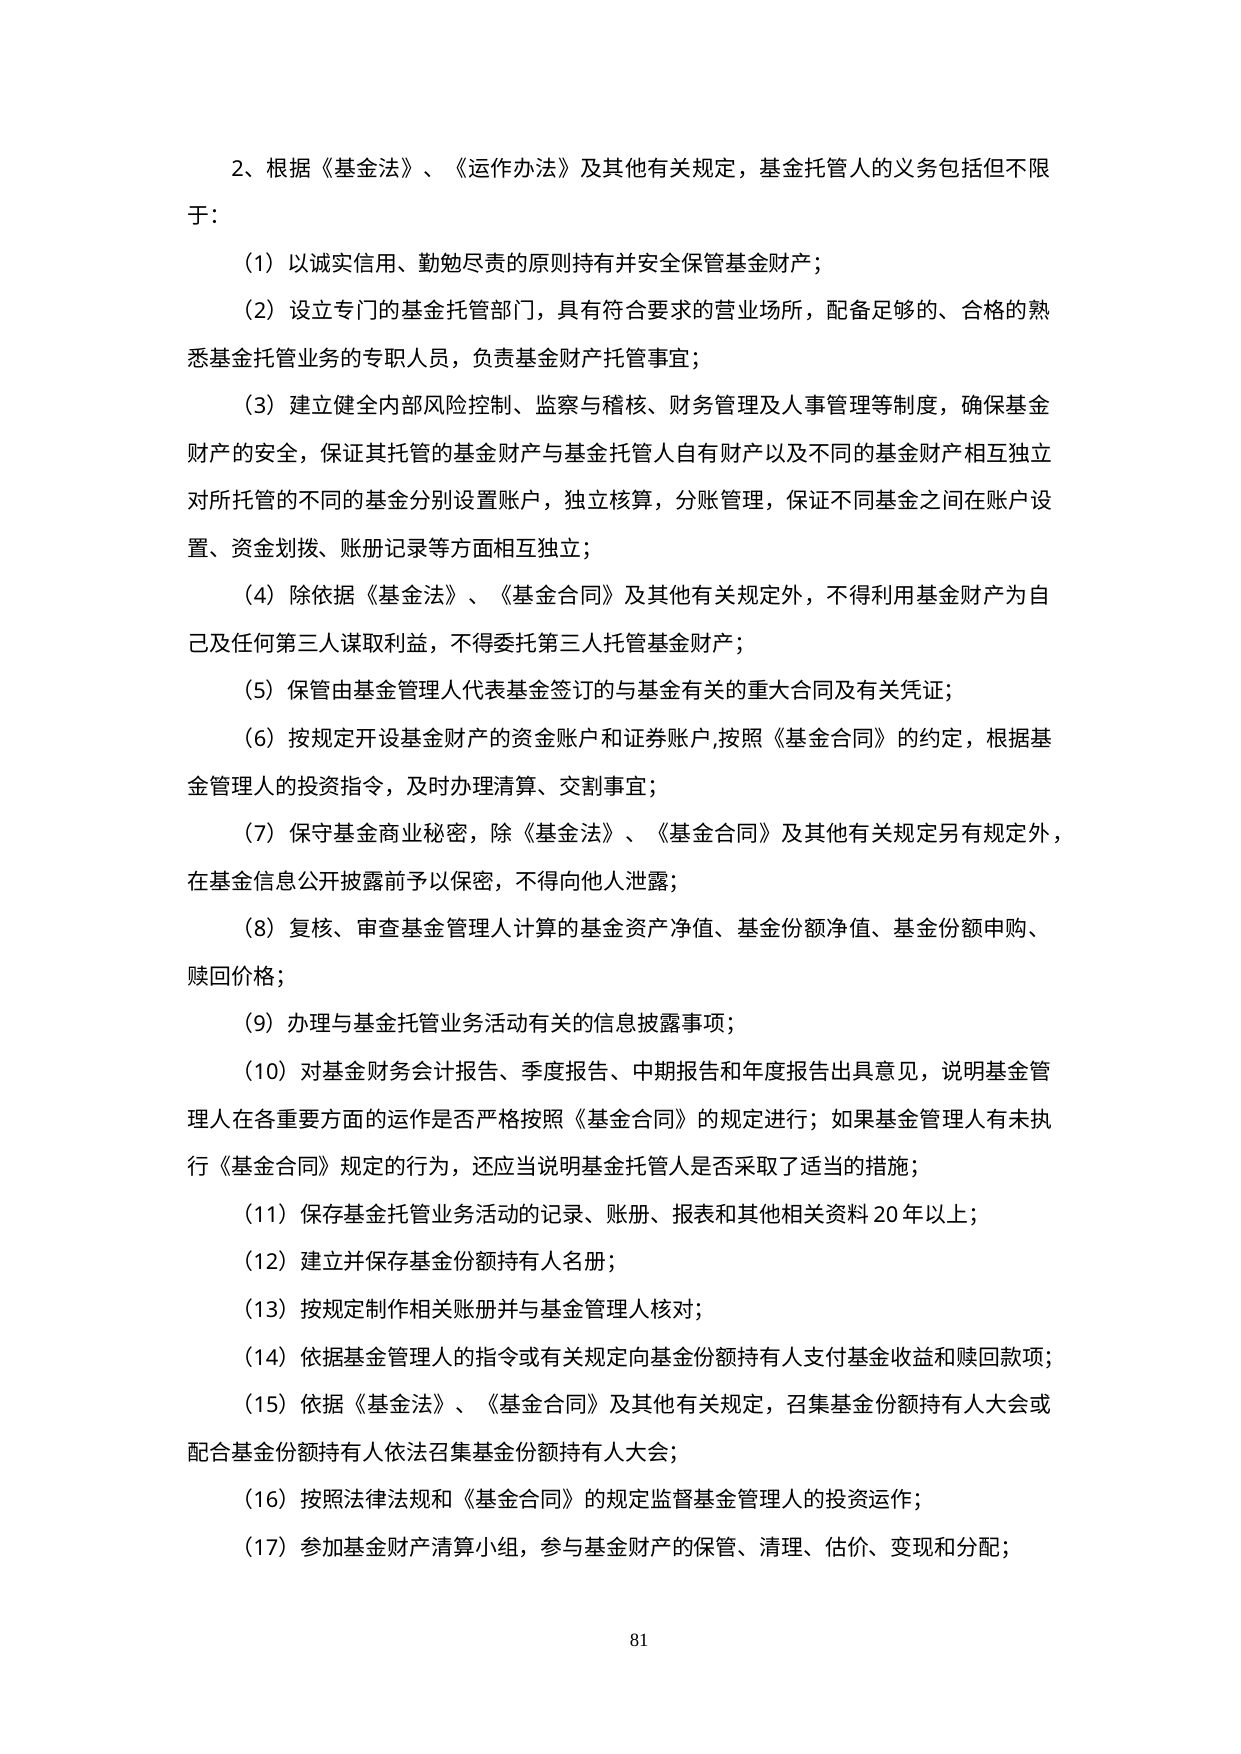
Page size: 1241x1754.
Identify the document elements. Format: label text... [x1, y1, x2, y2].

text （1）以诚实信用、勤勉尽责的原则持有并安全保管基金财产； [187, 246, 1053, 277]
text （7）保守基金商业秘密，除《基金法》、《基金合同》及其他有关规定另有规定外，在基金信息公开披露前予以保密，不得向他人泄露； [187, 816, 1053, 896]
text （14）依据基金管理人的指令或有关规定向基金份额持有人支付基金收益和赎回款项； [187, 1339, 1053, 1371]
text （6）按规定开设基金财产的资金账户和证券账户,按照《基金合同》的约定，根据基金管理人的投资指令，及时办理清算、交割事宜； [187, 721, 1053, 800]
text （12）建立并保存基金份额持有人名册； [187, 1244, 1053, 1276]
text （13）按规定制作相关账册并与基金管理人核对； [187, 1292, 1053, 1324]
text （2）设立专门的基金托管部门，具有符合要求的营业场所，配备足够的、合格的熟悉基金托管业务的专职人员，负责基金财产托管事宜； [187, 293, 1053, 372]
text （15）依据《基金法》、《基金合同》及其他有关规定，召集基金份额持有人大会或配合基金份额持有人依法召集基金份额持有人大会； [187, 1387, 1053, 1466]
text （10）对基金财务会计报告、季度报告、中期报告和年度报告出具意见，说明基金管理人在各重要方面的运作是否严格按照《基金合同》的规定进行；如果基金管理人有未执行《基金合同》规定的行为，还应当说明基金托管人是否采取了适当的措施； [187, 1054, 1053, 1181]
text 2、根据《基金法》、《运作办法》及其他有关规定，基金托管人的义务包括但不限于： [187, 151, 1053, 230]
text （4）除依据《基金法》、《基金合同》及其他有关规定外，不得利用基金财产为自己及任何第三人谋取利益，不得委托第三人托管基金财产； [187, 578, 1053, 658]
text （8）复核、审查基金管理人计算的基金资产净值、基金份额净值、基金份额申购、赎回价格； [187, 911, 1053, 991]
text （9）办理与基金托管业务活动有关的信息披露事项； [187, 1006, 1053, 1038]
text （5）保管由基金管理人代表基金签订的与基金有关的重大合同及有关凭证； [187, 673, 1053, 705]
text （16）按照法律法规和《基金合同》的规定监督基金管理人的投资运作； [187, 1482, 1053, 1514]
text （3）建立健全内部风险控制、监察与稽核、财务管理及人事管理等制度，确保基金财产的安全，保证其托管的基金财产与基金托管人自有财产以及不同的基金财产相互独立；对所托管的不同的基金分别设置账户，独立核算，分账管理，保证不同基金之间在账户设置、资金划拨、账册记录等方面相互独立； [187, 388, 1053, 563]
text （17）参加基金财产清算小组，参与基金财产的保管、清理、估价、变现和分配； [187, 1530, 1053, 1562]
text （11）保存基金托管业务活动的记录、账册、报表和其他相关资料20年以上； [187, 1197, 1053, 1228]
